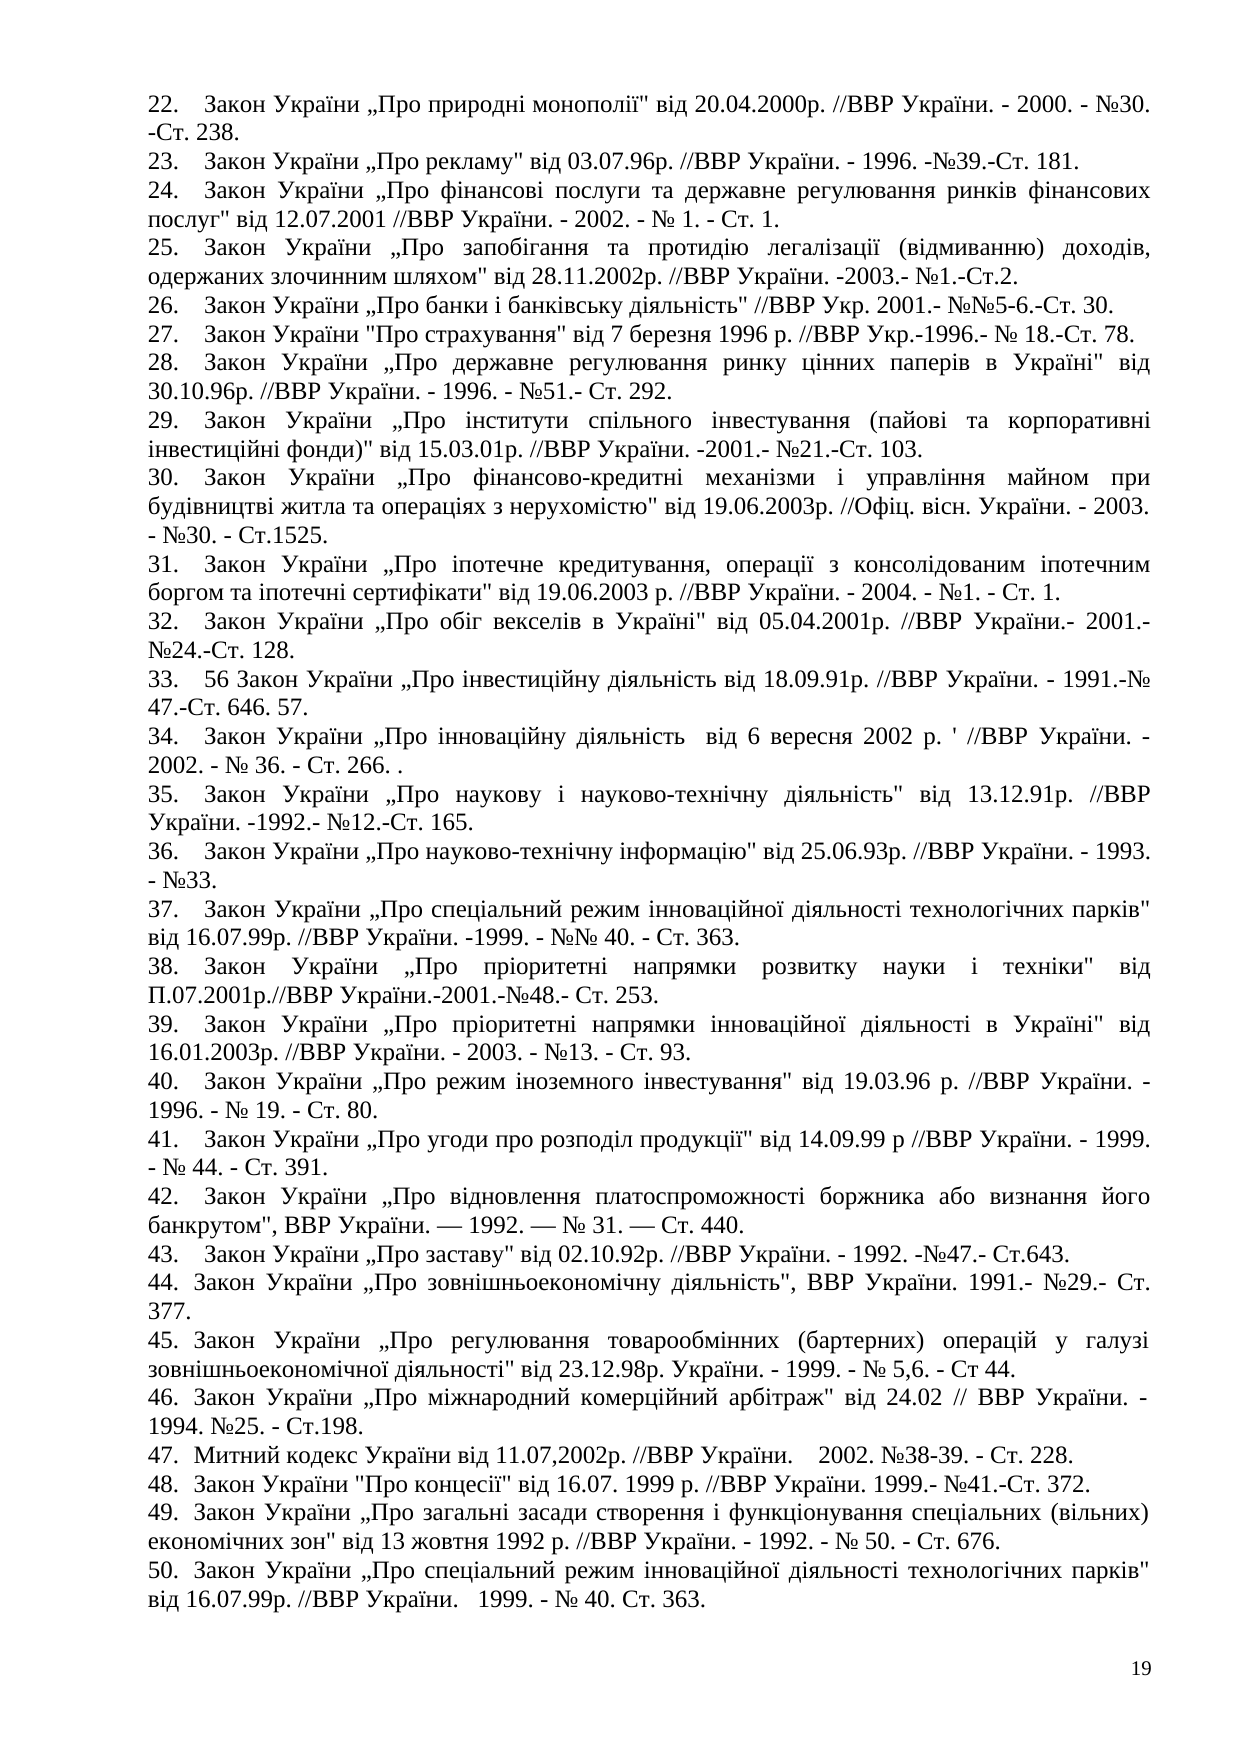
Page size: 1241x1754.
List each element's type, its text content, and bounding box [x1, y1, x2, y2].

list Закон України „Про зовнішньоекономічну діяльність", ВВР України. 1991.- №29.- Ст. 377. [148, 1267, 1152, 1325]
list Закон України „Про спеціальний режим інноваційної діяльності технологічних парків" від 16.07.99р. //ВВР України. -1999. - №№ 40. - Ст. 363. [148, 894, 1152, 951]
list Закон України „Про іпотечне кредитування, операції з консолідованим іпотечним боргом та іпотечні сертифікати" від 19.06.2003 р. //ВВР України. - 2004. - №1. - Ст. 1. [148, 549, 1152, 606]
list Закон України „Про спеціальний режим інноваційної діяльності технологічних парків" від 16.07.99р. //ВВР України. 1999. - № 40. Ст. 363. [148, 1555, 1151, 1612]
list Закон України „Про фінансові послуги та державне регулювання ринків фінансових послуг" від 12.07.2001 //ВВР України. - 2002. - № 1. - Ст. 1. [148, 175, 1152, 232]
list Закон України „Про відновлення платоспроможності боржника або визнання його банкрутом", ВВР України. — 1992. — № 31. — Ст. 440. [148, 1181, 1152, 1239]
list Закон України „Про міжнародний комерційний арбітраж" від 24.02 // ВВР України. - 1994. №25. - Ст.198. [148, 1382, 1149, 1440]
list Закон України „Про наукову і науково-технічну діяльність" від 13.12.91р. //ВВР України. -1992.- №12.-Ст. 165. [148, 779, 1152, 836]
list Закон України "Про страхування" від 7 березня 1996 р. //ВВР Укр.-1996.- № 18.-Ст. 78. [148, 319, 1152, 347]
list Закон України "Про концесії" від 16.07. 1999 р. //ВВР України. 1999.- №41.-Ст. 372. [148, 1469, 1152, 1497]
list Закон України „Про банки і банківську діяльність" //ВВР Укр. 2001.- №№5-6.-Ст. 30. [148, 290, 1152, 319]
list Закон України „Про рекламу" від 03.07.96р. //ВВР України. - 1996. -№39.-Ст. 181. [148, 146, 1152, 175]
list Закон України „Про обіг векселів в Україні" від 05.04.2001р. //ВВР України.- 2001.- №24.-Ст. 128. [148, 606, 1152, 664]
list Закон України „Про інноваційну діяльність від 6 вересня 2002 р. ' //ВВР України. - 2002. - № 36. - Ст. 266. . [148, 721, 1152, 779]
list Закон України „Про угоди про розподіл продукції" від 14.09.99 р //ВВР України. - 1999. - № 44. - Ст. 391. [148, 1124, 1152, 1181]
list Закон України „Про запобігання та протидію легалізації (відмиванню) доходів, одержаних злочинним шляхом" від 28.11.2002р. //ВВР України. -2003.- №1.-Ст.2. [148, 232, 1152, 290]
list Закон України „Про державне регулювання ринку цінних паперів в Україні" від 30.10.96р. //ВВР України. - 1996. - №51.- Ст. 292. [148, 347, 1152, 405]
list Закон України „Про пріоритетні напрямки інноваційної діяльності в Україні" від 16.01.2003р. //ВВР України. - 2003. - №13. - Ст. 93. [148, 1009, 1152, 1066]
list Закон України „Про режим іноземного інвестування" від 19.03.96 р. //ВВР України. - 1996. - № 19. - Ст. 80. [148, 1066, 1152, 1124]
list Закон України „Про фінансово-кредитні механізми і управління майном при будівництві житла та операціях з нерухомістю" від 19.06.2003р. //Офіц. вісн. України. - 2003. - №30. - Ст.1525. [148, 462, 1152, 549]
list Закон України „Про загальні засади створення і функціонування спеціальних (вільних) економічних зон" від 13 жовтня 1992 р. //ВВР України. - 1992. - № 50. - Ст. 676. [148, 1497, 1149, 1555]
list Закон України „Про регулювання товарообмінних (бартерних) операцій у галузі зовнішньоекономічної діяльності" від 23.12.98р. України. - 1999. - № 5,6. - Ст 44. [148, 1325, 1149, 1382]
list Закон України „Про науково-технічну інформацію" від 25.06.93р. //ВВР України. - 1993. - №33. [148, 836, 1152, 894]
list Закон України „Про природні монополії" від 20.04.2000р. //ВВР України. - 2000. - №30. -Ст. 238. [148, 89, 1152, 146]
list Закон України „Про пріоритетні напрямки розвитку науки і техніки" від П.07.2001р.//ВВР України.-2001.-№48.- Ст. 253. [148, 951, 1152, 1009]
list 56 Закон України „Про інвестиційну діяльність від 18.09.91р. //ВВР України. - 1991.-№ 47.-Ст. 646. 57. [148, 664, 1152, 721]
list Закон України „Про заставу" від 02.10.92р. //ВВР України. - 1992. -№47.- Ст.643. [148, 1239, 1152, 1267]
list Митний кодекс України від 11.07,2002р. //ВВР України. 2002. №38-39. - Ст. 228. [148, 1440, 1152, 1469]
list Закон України „Про інститути спільного інвестування (пайові та корпоративні інвестиційні фонди)" від 15.03.01р. //ВВР України. -2001.- №21.-Ст. 103. [148, 405, 1152, 462]
